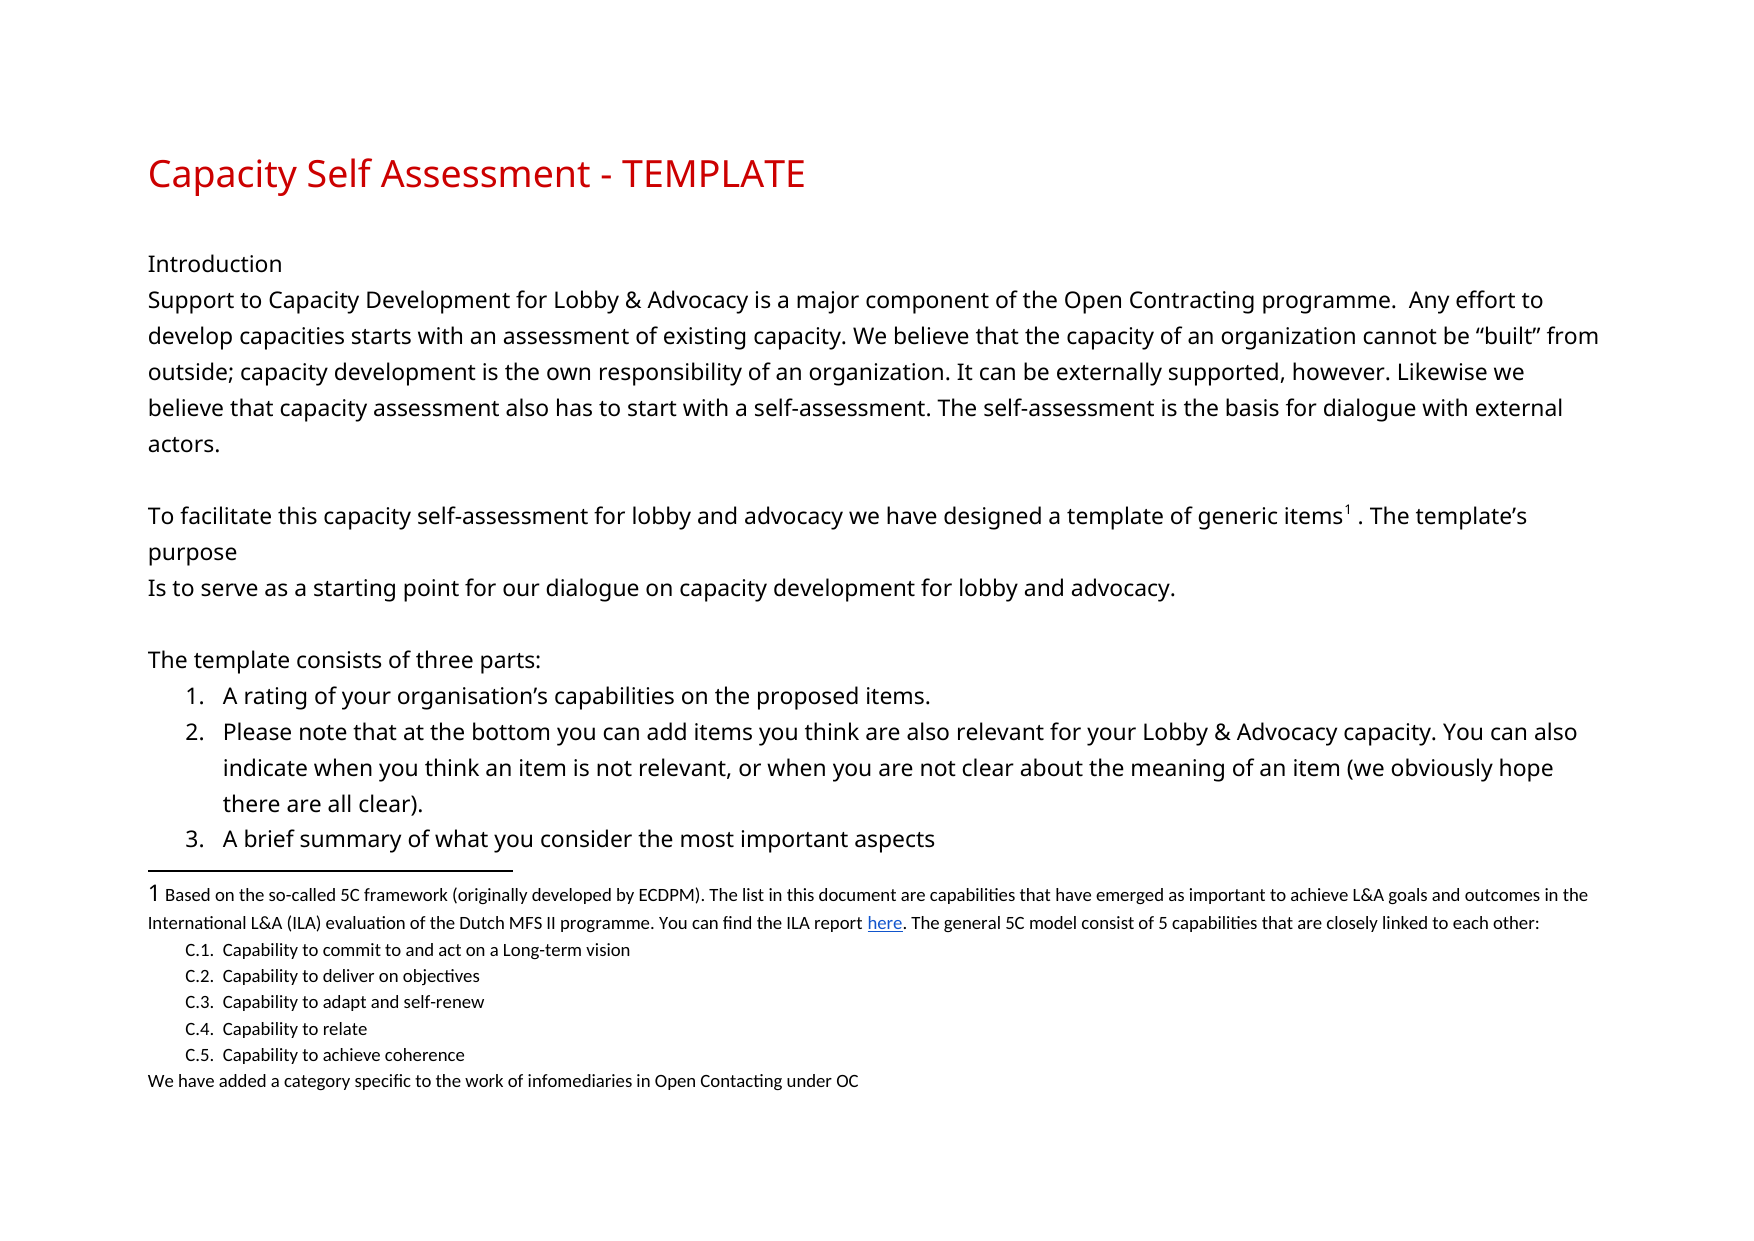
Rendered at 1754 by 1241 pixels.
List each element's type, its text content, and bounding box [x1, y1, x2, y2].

list A rating of your organisation’s capabilities on the proposed items. [185, 680, 1606, 711]
text Support to Capacity Development for Lobby & Advocacy is a major component of the Open Contracting programme. Any effort to develop capacities starts with an assessment of existing capacity. We believe that the capacity of an organization cannot be “built” from outside; capacity development is the own responsibility of an organization. It can be externally supported, however. Likewise we believe that capacity assessment also has to start with a self-assessment. The self-assessment is the basis for dialogue with external actors. [148, 284, 1606, 459]
text Introduction [148, 248, 1606, 280]
list A brief summary of what you consider the most important aspects [185, 823, 1606, 855]
title Capacity Self Assessment - TEMPLATE [148, 148, 1606, 199]
text The template consists of three parts: [148, 644, 1606, 675]
text Is to serve as a starting point for our dialogue on capacity development for lobby and advocacy. [148, 572, 1606, 603]
list Please note that at the bottom you can add items you think are also relevant for your Lobby & Advocacy capacity. You can also indicate when you think an item is not relevant, or when you are not clear about the meaning of an item (we obviously hope there are all clear). [185, 716, 1606, 819]
text To facilitate this capacity self-assessment for lobby and advocacy we have designed a template of generic items . The template’s purpose [148, 500, 1606, 567]
